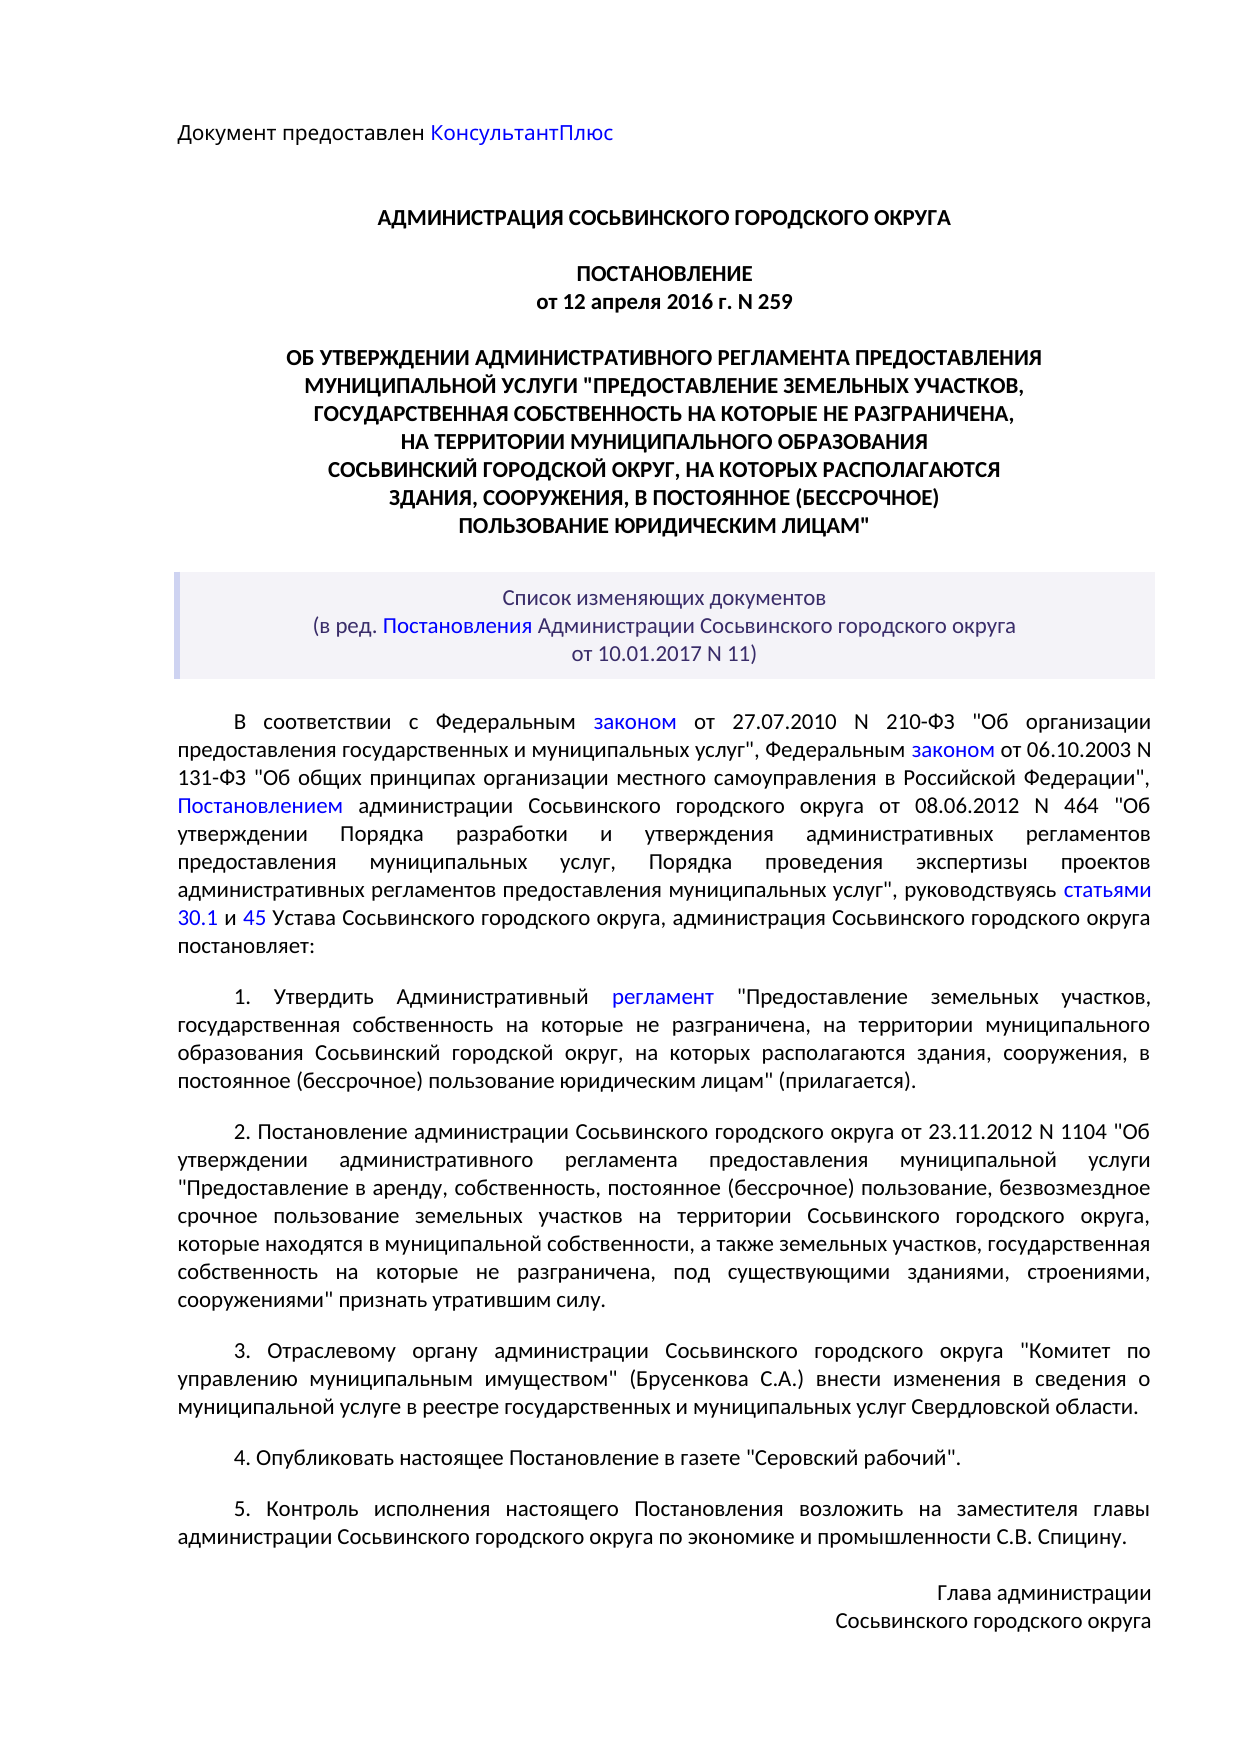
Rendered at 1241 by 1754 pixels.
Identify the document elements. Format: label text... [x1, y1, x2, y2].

title ПОЛЬЗОВАНИЕ ЮРИДИЧЕСКИМ ЛИЦАМ" [177, 511, 1152, 539]
title АДМИНИСТРАЦИЯ СОСЬВИНСКОГО ГОРОДСКОГО ОКРУГА [177, 203, 1152, 231]
text 5. Контроль исполнения настоящего Постановления возложить на заместителя главы администрации Сосьвинского городского округа по экономике и промышленности С.В. Спицину. [177, 1494, 1152, 1550]
title ГОСУДАРСТВЕННАЯ СОБСТВЕННОСТЬ НА КОТОРЫЕ НЕ РАЗГРАНИЧЕНА, [177, 399, 1152, 427]
title МУНИЦИПАЛЬНОЙ УСЛУГИ "ПРЕДОСТАВЛЕНИЕ ЗЕМЕЛЬНЫХ УЧАСТКОВ, [177, 371, 1152, 399]
text Сосьвинского городского округа [177, 1606, 1152, 1634]
text Глава администрации [177, 1578, 1152, 1606]
title НА ТЕРРИТОРИИ МУНИЦИПАЛЬНОГО ОБРАЗОВАНИЯ [177, 427, 1152, 455]
text 1. Утвердить Административный регламент "Предоставление земельных участков, государственная собственность на которые не разграничена, на территории муниципального образования Сосьвинский городской округ, на которых располагаются здания, сооружения, в постоянное (бессрочное) пользование юридическим лицам" (прилагается). [177, 982, 1152, 1094]
text В соответствии с Федеральным законом от 27.07.2010 N 210-ФЗ "Об организации предоставления государственных и муниципальных услуг", Федеральным законом от 06.10.2003 N 131-ФЗ "Об общих принципах организации местного самоуправления в Российской Федерации", Постановлением администрации Сосьвинского городского округа от 08.06.2012 N 464 "Об утверждении Порядка разработки и утверждения административных регламентов предоставления муниципальных услуг, Порядка проведения экспертизы проектов административных регламентов предоставления муниципальных услуг", руководствуясь статьями 30.1 и 45 Устава Сосьвинского городского округа, администрация Сосьвинского городского округа постановляет: [177, 707, 1152, 959]
title ЗДАНИЯ, СООРУЖЕНИЯ, В ПОСТОЯННОЕ (БЕССРОЧНОЕ) [177, 483, 1152, 511]
title от 12 апреля 2016 г. N 259 [177, 287, 1152, 315]
title ПОСТАНОВЛЕНИЕ [177, 259, 1152, 287]
text 2. Постановление администрации Сосьвинского городского округа от 23.11.2012 N 1104 "Об утверждении административного регламента предоставления муниципальной услуги "Предоставление в аренду, собственность, постоянное (бессрочное) пользование, безвозмездное срочное пользование земельных участков на территории Сосьвинского городского округа, которые находятся в муниципальной собственности, а также земельных участков, государственная собственность на которые не разграничена, под существующими зданиями, строениями, сооружениями" признать утратившим силу. [177, 1117, 1152, 1313]
text 4. Опубликовать настоящее Постановление в газете "Серовский рабочий". [177, 1443, 1152, 1471]
title ОБ УТВЕРЖДЕНИИ АДМИНИСТРАТИВНОГО РЕГЛАМЕНТА ПРЕДОСТАВЛЕНИЯ [177, 343, 1152, 371]
text 3. Отраслевому органу администрации Сосьвинского городского округа "Комитет по управлению муниципальным имуществом" (Брусенкова С.А.) внести изменения в сведения о муниципальной услуге в реестре государственных и муниципальных услуг Свердловской области. [177, 1336, 1152, 1420]
table_header Список изменяющих документов (в ред. Постановления Администрации Сосьвинского городского округа от 10.01.2017 N 11) [180, 572, 1149, 679]
title Документ предоставлен КонсультантПлюс [177, 118, 1152, 175]
title СОСЬВИНСКИЙ ГОРОДСКОЙ ОКРУГ, НА КОТОРЫХ РАСПОЛАГАЮТСЯ [177, 455, 1152, 483]
